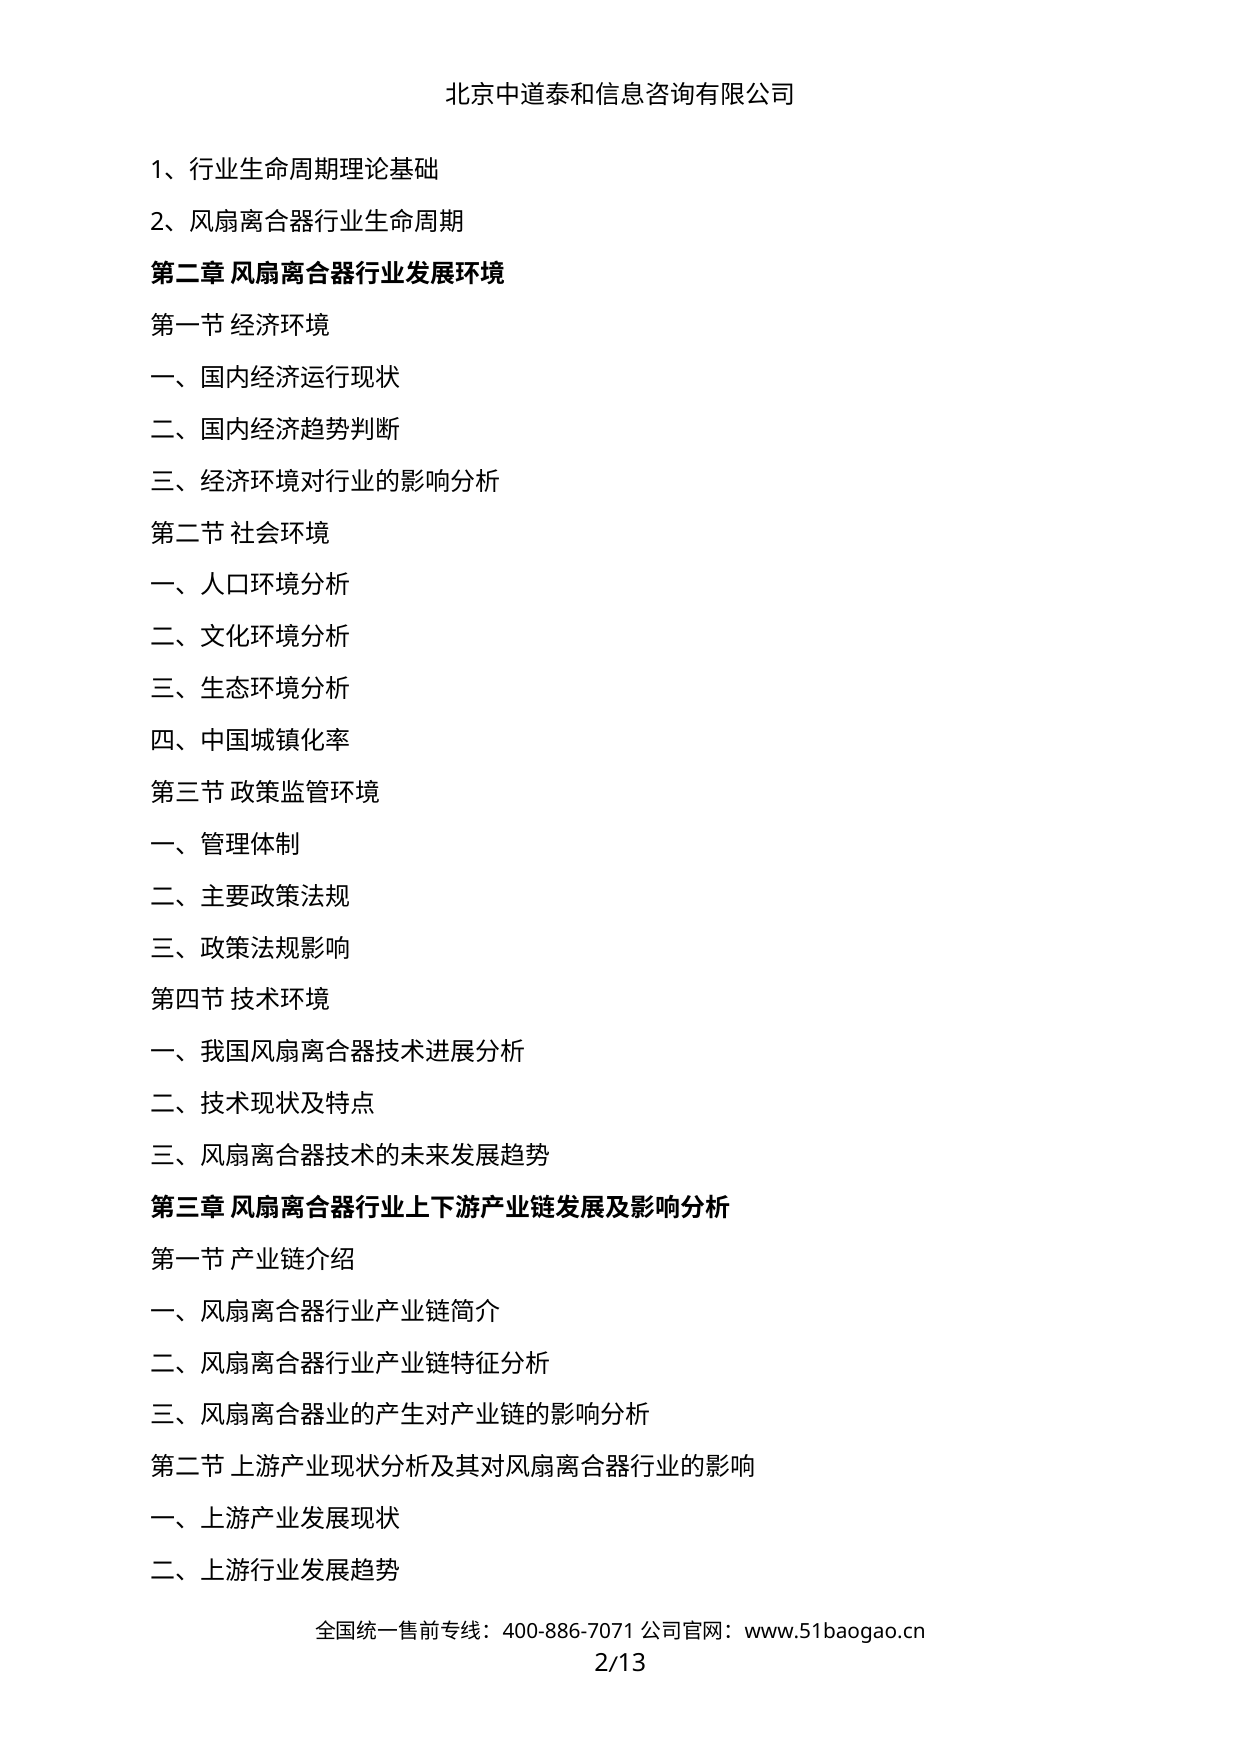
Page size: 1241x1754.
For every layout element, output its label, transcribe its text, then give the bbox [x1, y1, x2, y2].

text 二、上游行业发展趋势 [150, 1551, 1090, 1587]
text 第一节 经济环境 [150, 306, 1090, 342]
text 一、我国风扇离合器技术进展分析 [150, 1032, 1090, 1068]
text 三、风扇离合器业的产生对产业链的影响分析 [150, 1395, 1090, 1431]
text 一、人口环境分析 [150, 565, 1090, 601]
text 第三节 政策监管环境 [150, 772, 1090, 809]
text 二、技术现状及特点 [150, 1084, 1090, 1120]
text 三、风扇离合器技术的未来发展趋势 [150, 1136, 1090, 1172]
text 三、政策法规影响 [150, 928, 1090, 964]
text 第四节 技术环境 [150, 980, 1090, 1016]
text 二、国内经济趋势判断 [150, 409, 1090, 446]
text 二、主要政策法规 [150, 876, 1090, 912]
text 一、风扇离合器行业产业链简介 [150, 1291, 1090, 1327]
text 三、经济环境对行业的影响分析 [150, 461, 1090, 497]
text 二、风扇离合器行业产业链特征分析 [150, 1343, 1090, 1379]
text 一、国内经济运行现状 [150, 357, 1090, 394]
text 第二节 社会环境 [150, 513, 1090, 549]
text 三、生态环境分析 [150, 669, 1090, 705]
text 一、管理体制 [150, 824, 1090, 861]
text 第一节 产业链介绍 [150, 1239, 1090, 1276]
text 1、行业生命周期理论基础 [150, 150, 1090, 186]
text 第三章 风扇离合器行业上下游产业链发展及影响分析 [150, 1187, 1090, 1224]
text 2、风扇离合器行业生命周期 [150, 202, 1090, 238]
text 第二节 上游产业现状分析及其对风扇离合器行业的影响 [150, 1447, 1090, 1483]
text 第二章 风扇离合器行业发展环境 [150, 254, 1090, 290]
text 二、文化环境分析 [150, 617, 1090, 653]
text 四、中国城镇化率 [150, 721, 1090, 757]
text 一、上游产业发展现状 [150, 1499, 1090, 1535]
